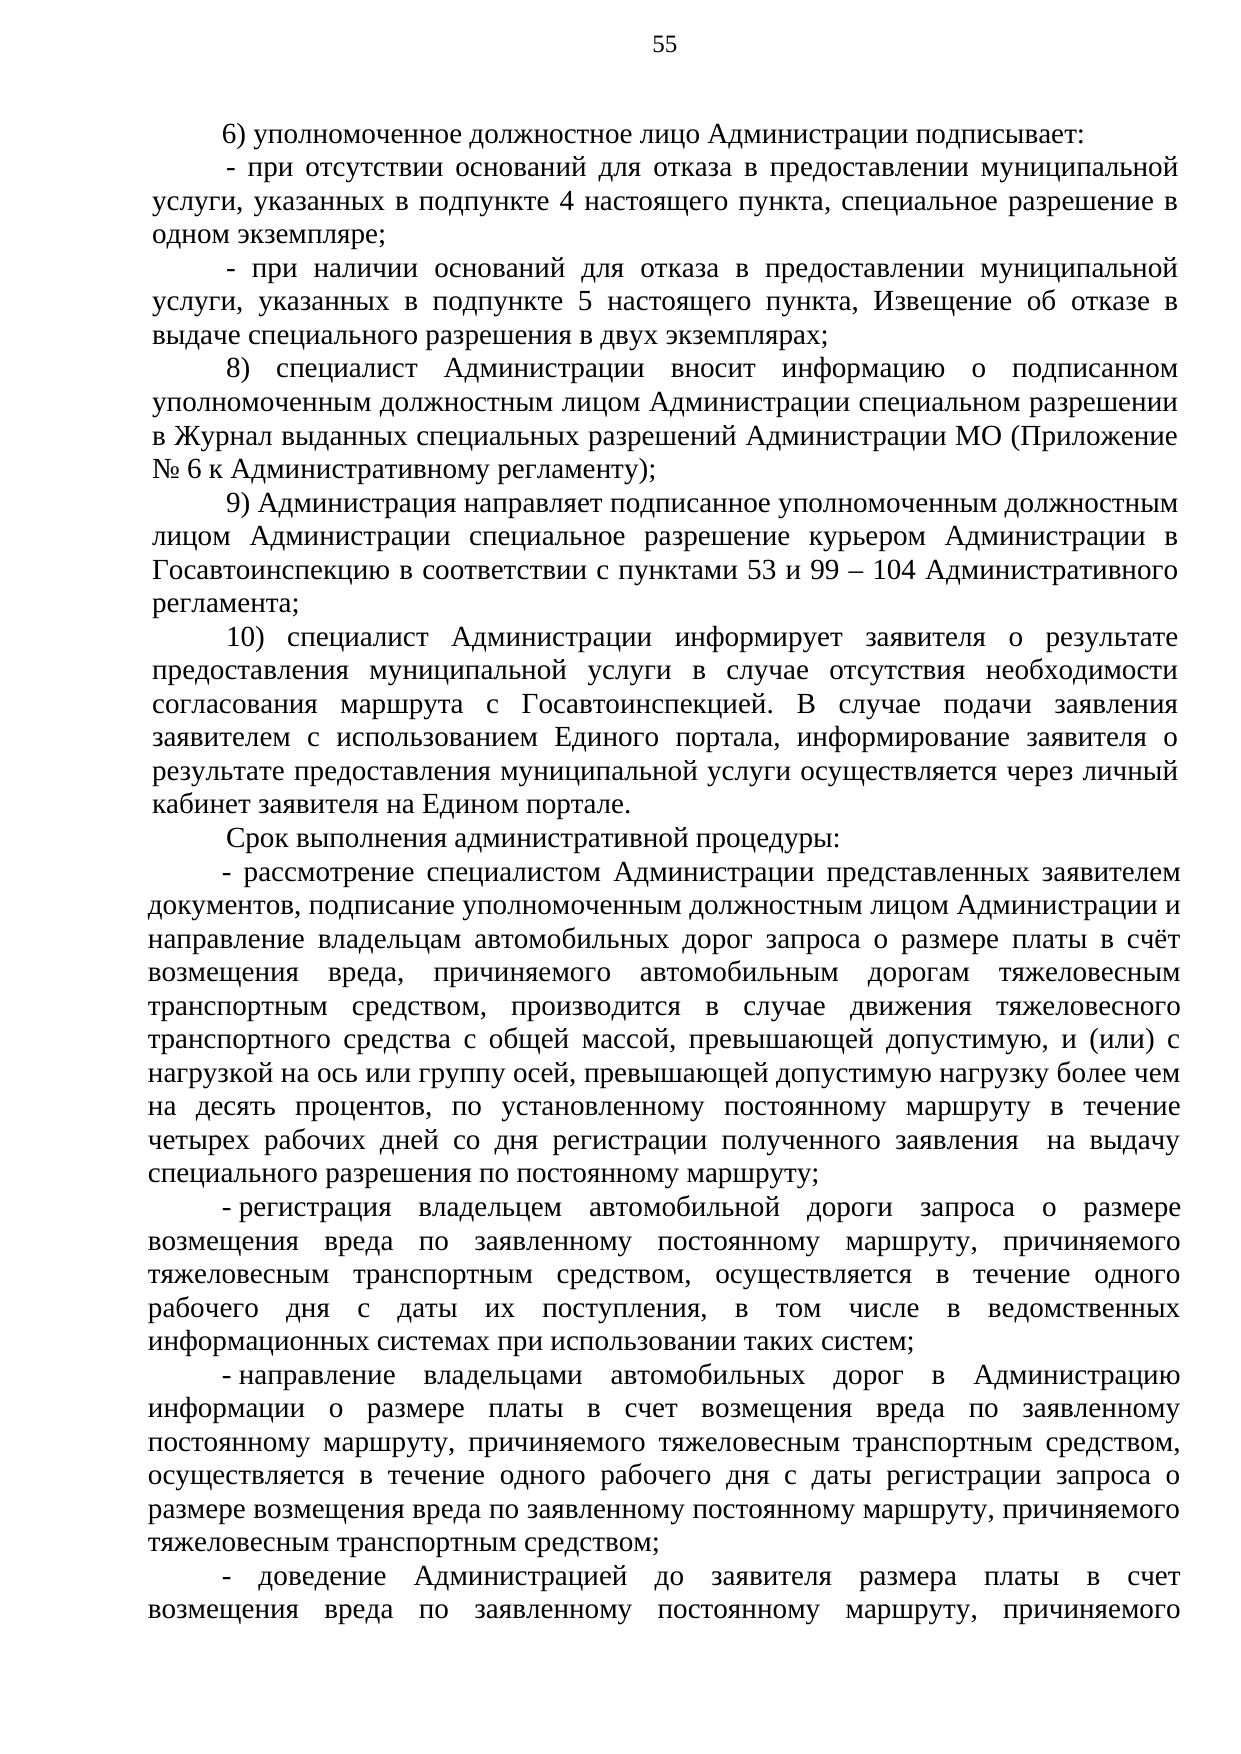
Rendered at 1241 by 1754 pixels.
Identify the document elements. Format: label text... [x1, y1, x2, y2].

text - регистрация владельцем автомобильной дороги запроса о размере возмещения вреда по заявленному постоянному маршруту, причиняемого тяжеловесным транспортным средством, осуществляется в течение одного рабочего дня с даты их поступления, в том числе в ведомственных информационных системах при использовании таких систем; [148, 1189, 1181, 1357]
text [148, 1558, 1181, 1625]
text 6) уполномоченное должностное лицо Администрации подписывает: [148, 116, 1181, 149]
text - при отсутствии оснований для отказа в предоставлении муниципальной услуги, указанных в подпункте 4 настоящего пункта, специальное разрешение в одном экземпляре; [152, 149, 1179, 250]
text 10) специалист Администрации информирует заявителя о результате предоставления муниципальной услуги в случае отсутствия необходимости согласования маршрута с Госавтоинспекцией. В случае подачи заявления заявителем с использованием Единого портала, информирование заявителя о результате предоставления муниципальной услуги осуществляется через личный кабинет заявителя на Едином портале. [152, 619, 1179, 820]
text 8) специалист Администрации вносит информацию о подписанном уполномоченным должностным лицом Администрации специальном разрешении в Журнал выданных специальных разрешений Администрации МО (Приложение № 6 к Административному регламенту); [152, 351, 1179, 485]
text - направление владельцами автомобильных дорог в Администрацию информации о размере платы в счет возмещения вреда по заявленному постоянному маршруту, причиняемого тяжеловесным транспортным средством, осуществляется в течение одного рабочего дня с даты регистрации запроса о размере возмещения вреда по заявленному постоянному маршруту, причиняемого тяжеловесным транспортным средством; [148, 1357, 1181, 1558]
text - при наличии оснований для отказа в предоставлении муниципальной услуги, указанных в подпункте 5 настоящего пункта, Извещение об отказе в выдаче специального разрешения в двух экземплярах; [152, 250, 1179, 351]
text Срок выполнения административной процедуры: [152, 820, 1179, 854]
text 9) Администрация направляет подписанное уполномоченным должностным лицом Администрации специальное разрешение курьером Администрации в Госавтоинспекцию в соответствии с пунктами 53 и 99 – 104 Административного регламента; [152, 485, 1179, 619]
text - рассмотрение специалистом Администрации представленных заявителем документов, подписание уполномоченным должностным лицом Администрации и направление владельцам автомобильных дорог запроса о размере платы в счёт возмещения вреда, причиняемого автомобильным дорогам тяжеловесным транспортным средством, производится в случае движения тяжеловесного транспортного средства с общей массой, превышающей допустимую, и (или) с нагрузкой на ось или группу осей, превышающей допустимую нагрузку более чем на десять процентов, по установленному постоянному маршруту в течение четырех рабочих дней со дня регистрации полученного заявления на выдачу специального разрешения по постоянному маршруту; [148, 854, 1181, 1189]
